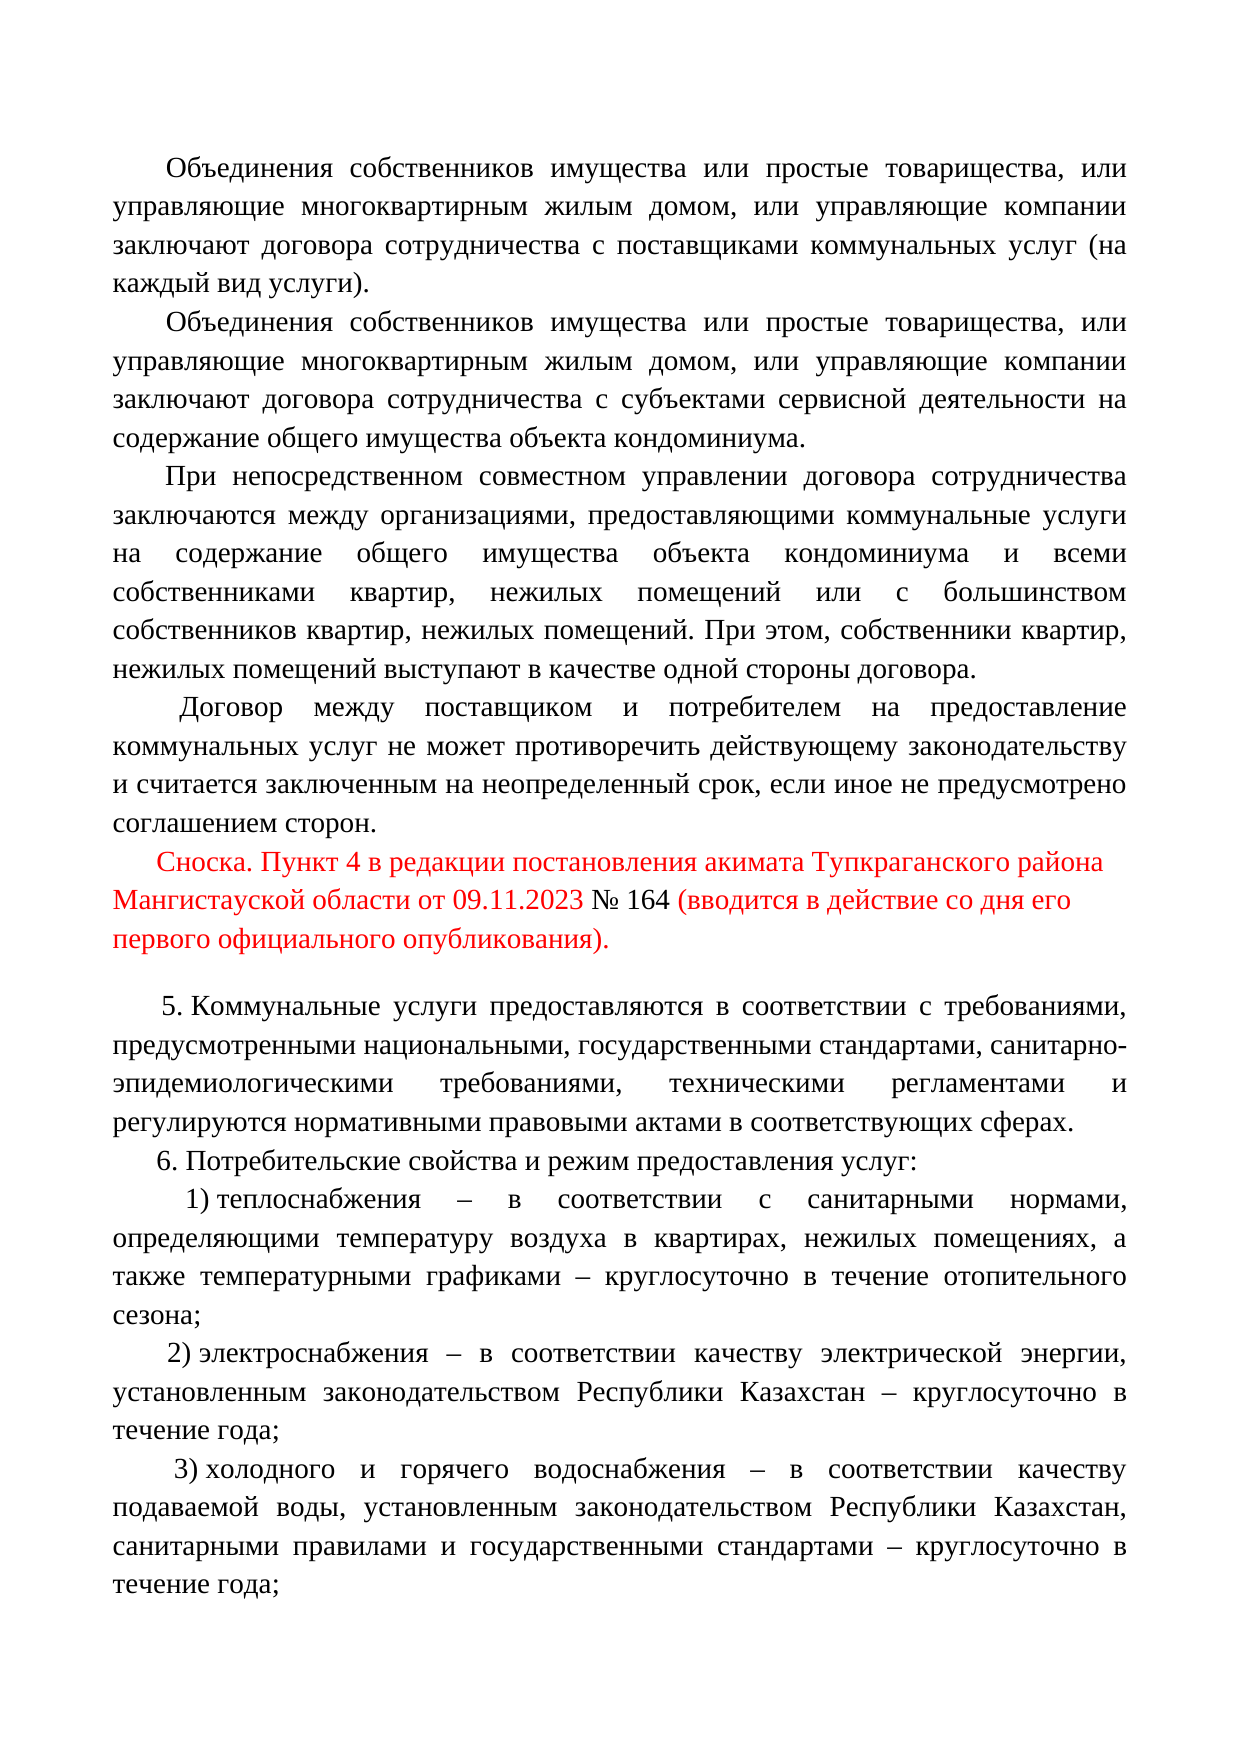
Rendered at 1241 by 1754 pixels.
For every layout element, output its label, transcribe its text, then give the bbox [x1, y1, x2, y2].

text 2) электроснабжения – в соответствии качеству электрической энергии, установленным законодательством Республики Казахстан – круглосуточно в течение года; [112, 1335, 1128, 1446]
text При непосредственном совместном управлении договора сотрудничества заключаются между организациями, предоставляющими коммунальные услуги на содержание общего имущества объекта кондоминиума и всеми собственниками квартир, нежилых помещений или с большинством собственников квартир, нежилых помещений. При этом, собственники квартир, нежилых помещений выступают в качестве одной стороны договора. [112, 458, 1128, 684]
text 5. Коммунальные услуги предоставляются в соответствии с требованиями, предусмотренными национальными, государственными стандартами, санитарно-эпидемиологическими требованиями, техническими регламентами и регулируются нормативными правовыми актами в соответствующих сферах. [112, 988, 1128, 1138]
text 1) теплоснабжения – в соответствии с санитарными нормами, определяющими температуру воздуха в квартирах, нежилых помещениях, а также температурными графиками – круглосуточно в течение отопительного сезона; [112, 1181, 1128, 1330]
text 6. Потребительские свойства и режим предоставления услуг: [112, 1143, 1128, 1176]
text Договор между поставщиком и потребителем на предоставление коммунальных услуг не может противоречить действующему законодательству и считается заключенным на неопределенный срок, если иное не предусмотрено соглашением сторон. [112, 689, 1128, 839]
text Сноска. Пункт 4 в редакции постановления акимата Тупкраганского района Мангистауской области от 09.11.2023 № 164 (вводится в действие со дня его первого официального опубликования). [112, 844, 1128, 984]
text 3) холодного и горячего водоснабжения – в соответствии качеству подаваемой воды, установленным законодательством Республики Казахстан, санитарными правилами и государственными стандартами – круглосуточно в течение года; [112, 1451, 1128, 1600]
text Объединения собственников имущества или простые товарищества, или управляющие многоквартирным жилым домом, или управляющие компании заключают договора сотрудничества с субъектами сервисной деятельности на содержание общего имущества объекта кондоминиума. [112, 304, 1128, 453]
text Объединения собственников имущества или простые товарищества, или управляющие многоквартирным жилым домом, или управляющие компании заключают договора сотрудничества с поставщиками коммунальных услуг (на каждый вид услуги). [112, 150, 1128, 299]
